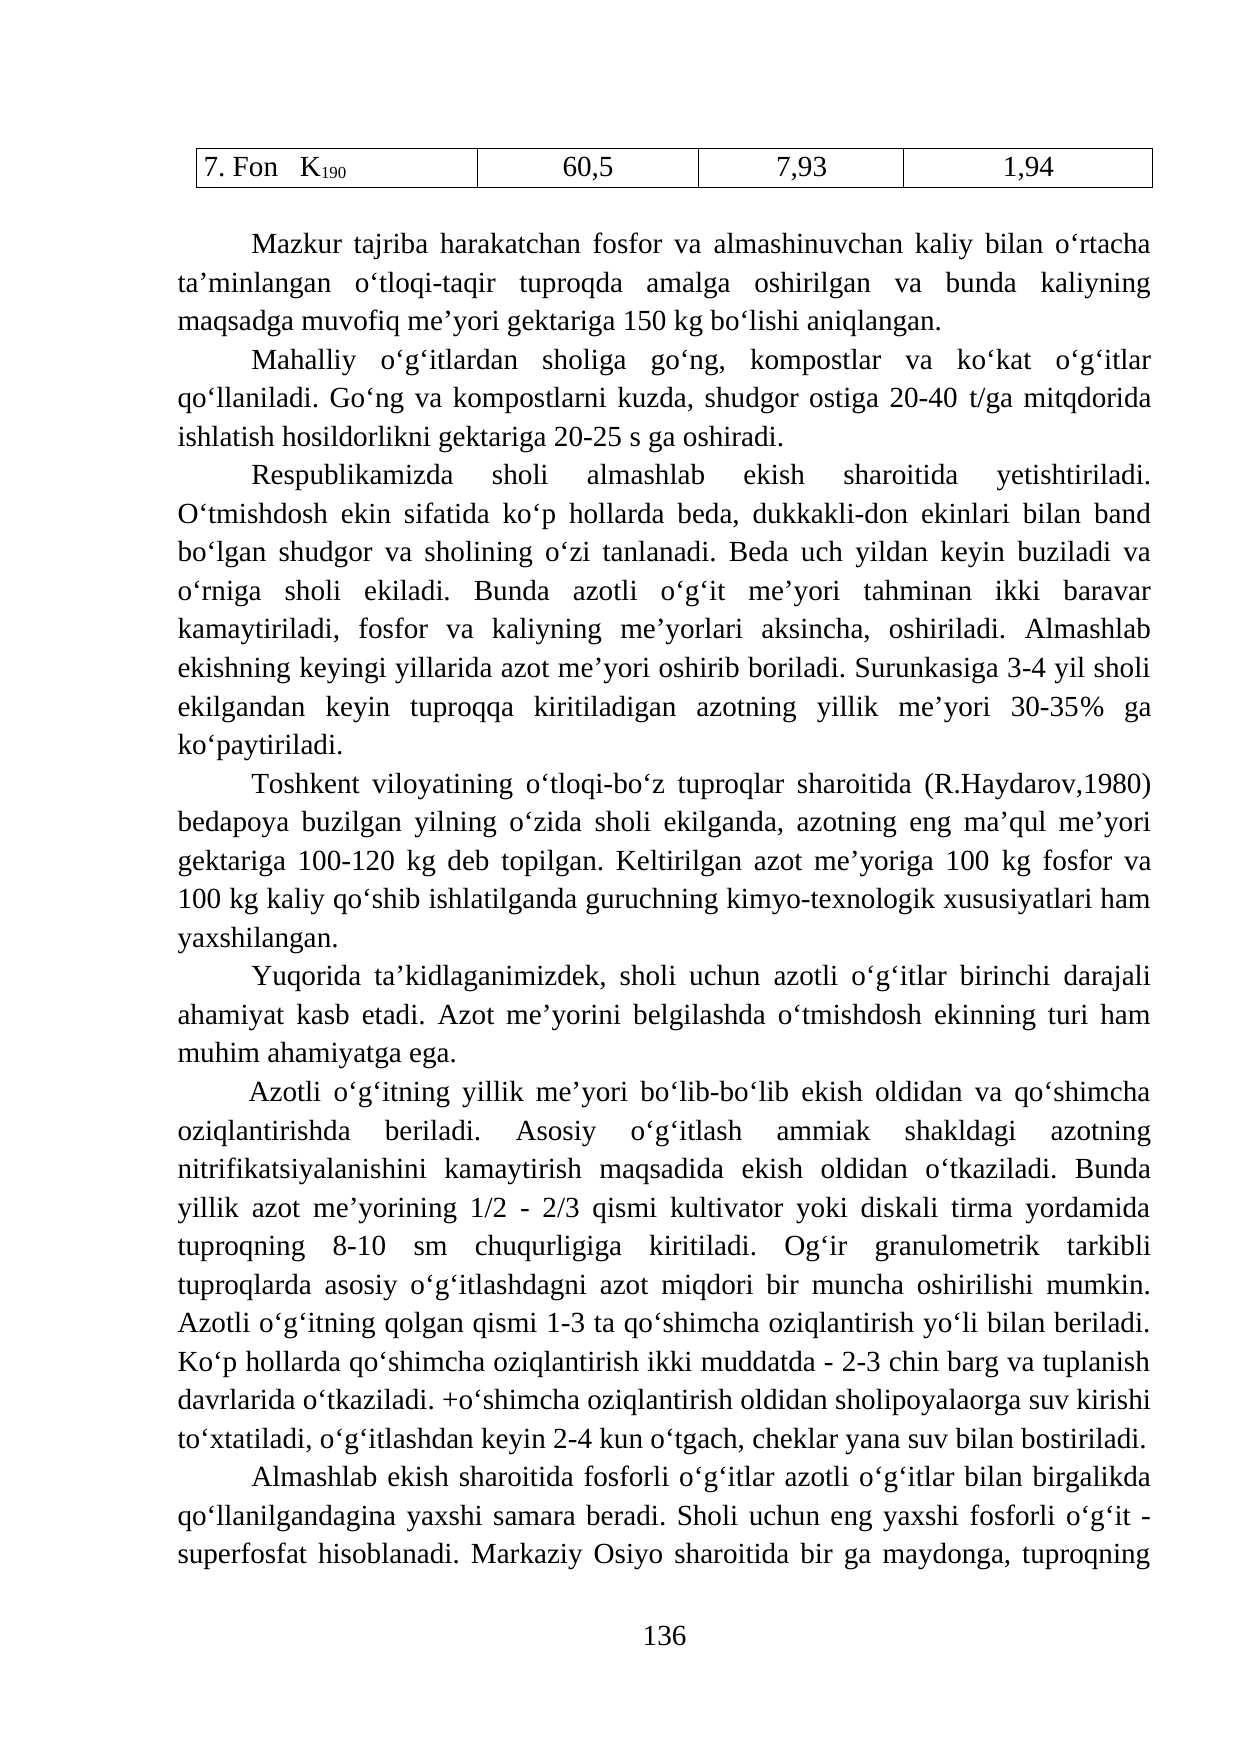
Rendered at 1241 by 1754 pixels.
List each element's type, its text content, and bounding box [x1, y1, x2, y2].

list Azotli o‘g‘itning yillik me’yori bo‘lib-bo‘lib ekish oldidan va qo‘shimcha oziqlantirishda beriladi. Asosiy o‘g‘itlash ammiak shakldagi azotning nitrifikatsiyalanishini kamaytirish maqsadida ekish oldidan o‘tkaziladi. Bunda yillik azot me’yorining 1/2 - 2/3 qismi kultivator yoki diskali tirma yordamida tuproqning 8-10 sm chuqurligiga kiritiladi. Og‘ir granulometrik tarkibli tuproqlarda asosiy o‘g‘itlashdagni azot miqdori bir muncha oshirilishi mumkin. Azotli o‘g‘itning qolgan qismi 1-3 ta qo‘shimcha oziqlantirish yo‘li bilan beriladi. Ko‘p hollarda qo‘shimcha oziqlantirish ikki muddatda - 2-3 chin barg va tuplanish davrlarida o‘tkaziladi. +o‘shimcha oziqlantirish oldidan sholipoyalaorga suv kirishi to‘xtatiladi, o‘g‘itlashdan keyin 2-4 kun o‘tgach, cheklar yana suv bilan bostiriladi. [177, 1074, 1152, 1454]
list Toshkent viloyatining o‘tloqi-bo‘z tuproqlar sharoitida (R.Haydarov,1980) bedapoya buzilgan yilning o‘zida sholi ekilganda, azotning eng ma’qul me’yori gektariga 100-120 kg deb topilgan. Keltirilgan azot me’yoriga 100 kg fosfor va 100 kg kaliy qo‘shib ishlatilganda guruchning kimyo-texnologik xususiyatlari ham yaxshilangan. [177, 766, 1152, 953]
list Yuqorida ta’kidlaganimizdek, sholi uchun azotli o‘g‘itlar birinchi darajali ahamiyat kasb etadi. Azot me’yorini belgilashda o‘tmishdosh ekinning turi ham muhim ahamiyatga ega. [177, 958, 1152, 1069]
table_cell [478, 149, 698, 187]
list Mahalliy o‘g‘itlardan sholiga go‘ng, kompostlar va ko‘kat o‘g‘itlar qo‘llaniladi. Go‘ng va kompostlarni kuzda, shudgor ostiga 20-40 t/ga mitqdorida ishlatish hosildorlikni gektariga 20-25 s ga oshiradi. [177, 342, 1152, 452]
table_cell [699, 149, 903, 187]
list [177, 1459, 1152, 1570]
list Respublikamizda sholi almashlab ekish sharoitida yetishtiriladi. O‘tmishdosh ekin sifatida ko‘p hollarda beda, dukkakli-don ekinlari bilan band bo‘lgan shudgor va sholining o‘zi tanlanadi. Beda uch yildan keyin buziladi va o‘rniga sholi ekiladi. Bunda azotli o‘g‘it me’yori tahminan ikki baravar kamaytiriladi, fosfor va kaliyning me’yorlari aksincha, oshiriladi. Almashlab ekishning keyingi yillarida azot me’yori oshirib boriladi. Surunkasiga 3-4 yil sholi ekilgandan keyin tuproqqa kiritiladigan azotning yillik me’yori 30-35% ga ko‘paytiriladi. [177, 457, 1152, 761]
list Mazkur tajriba harakatchan fosfor va almashinuvchan kaliy bilan o‘rtacha ta’minlangan o‘tloqi-taqir tuproqda amalga oshirilgan va bunda kaliyning maqsadga muvofiq me’yori gektariga 150 kg bo‘lishi aniqlangan. [177, 226, 1152, 337]
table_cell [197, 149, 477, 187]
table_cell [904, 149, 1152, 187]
